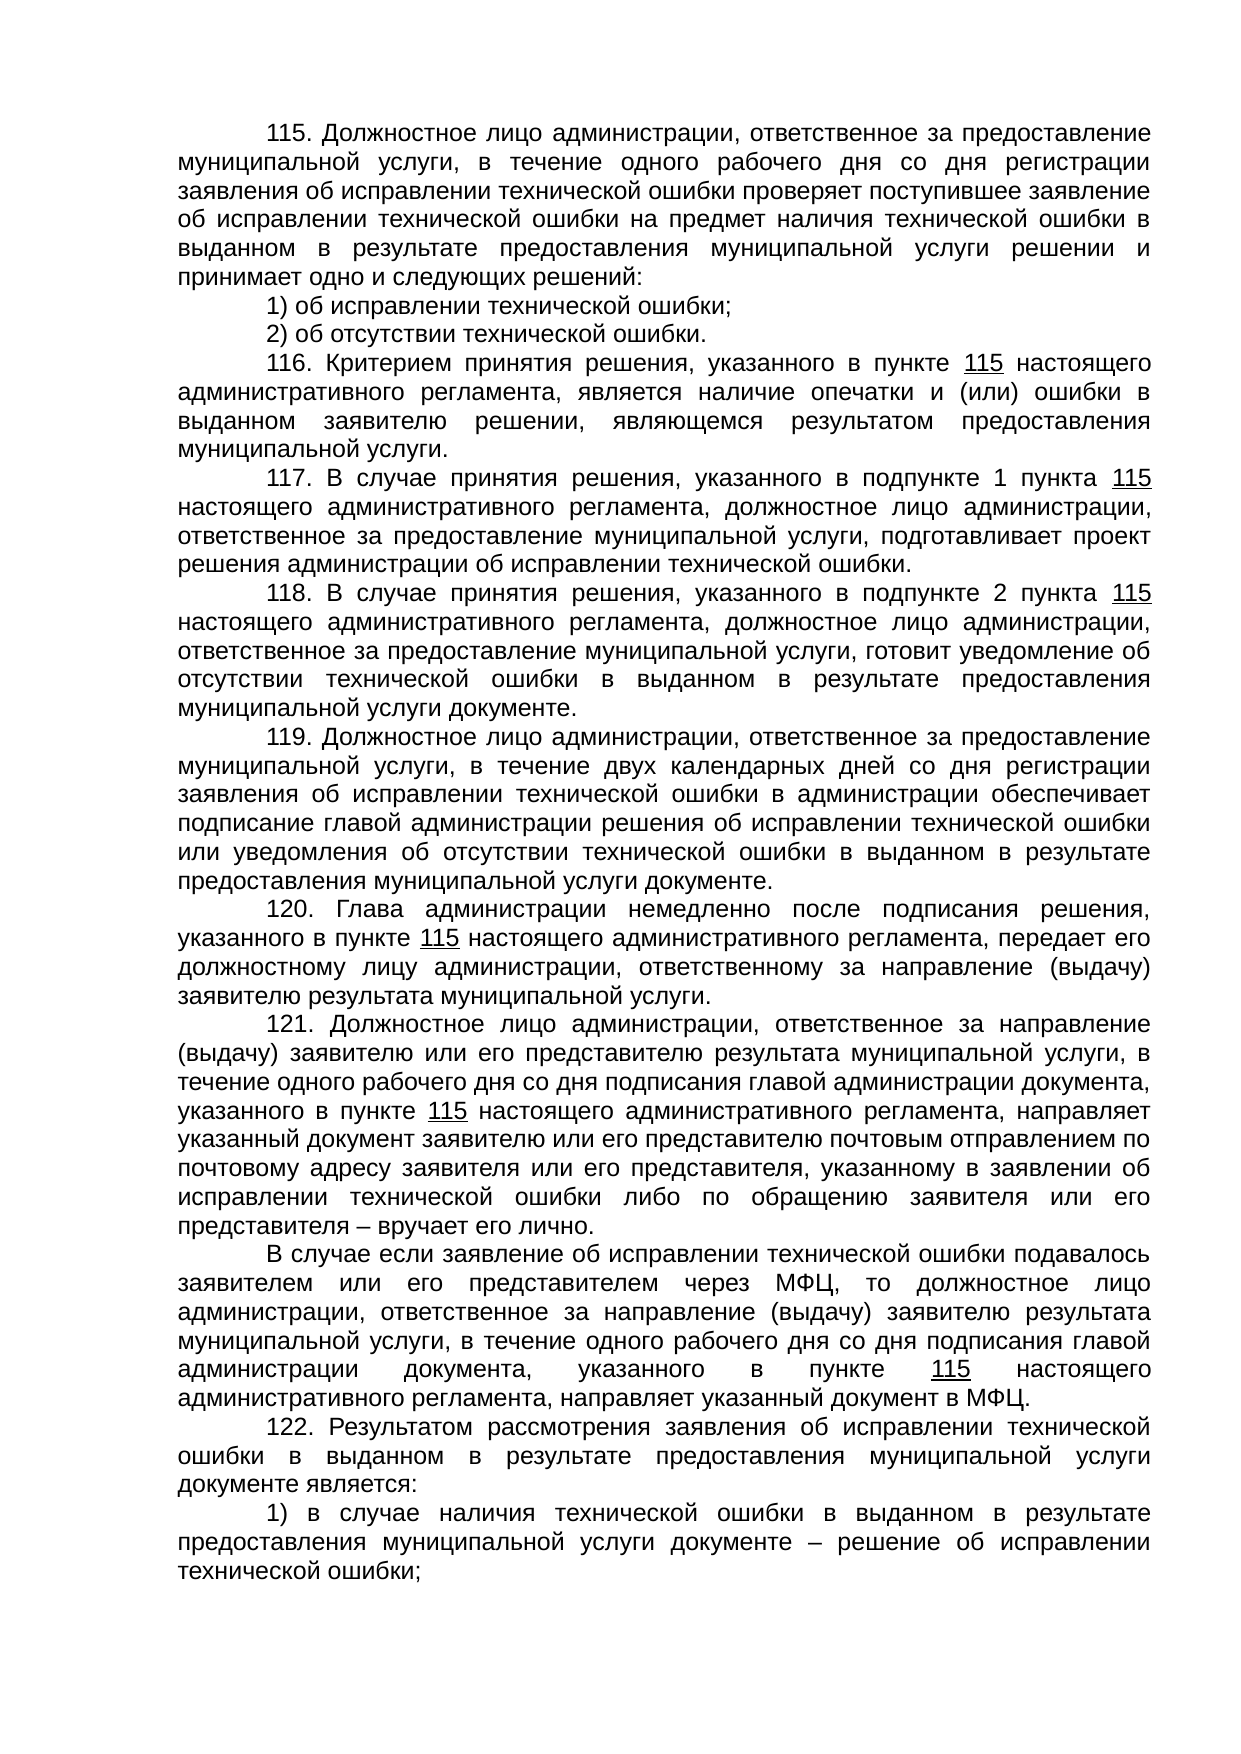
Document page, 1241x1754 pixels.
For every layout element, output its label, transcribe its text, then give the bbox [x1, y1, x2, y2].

text 120. Глава администрации немедленно после подписания решения, указанного в пункте 115 настоящего административного регламента, передает его должностному лицу администрации, ответственному за направление (выдачу) заявителю результата муниципальной услуги. [177, 894, 1152, 1009]
text 1) об исправлении технической ошибки; [177, 291, 1152, 319]
text В случае если заявление об исправлении технической ошибки подавалось заявителем или его представителем через МФЦ, то должностное лицо администрации, ответственное за направление (выдачу) заявителю результата муниципальной услуги, в течение одного рабочего дня со дня подписания главой администрации документа, указанного в пункте 115 настоящего административного регламента, направляет указанный документ в МФЦ. [177, 1239, 1152, 1412]
text 119. Должностное лицо администрации, ответственное за предоставление муниципальной услуги, в течение двух календарных дней со дня регистрации заявления об исправлении технической ошибки в администрации обеспечивает подписание главой администрации решения об исправлении технической ошибки или уведомления об отсутствии технической ошибки в выданном в результате предоставления муниципальной услуги документе. [177, 722, 1152, 894]
text 116. Критерием принятия решения, указанного в пункте 115 настоящего административного регламента, является наличие опечатки и (или) ошибки в выданном заявителю решении, являющемся результатом предоставления муниципальной услуги. [177, 348, 1152, 463]
text 117. В случае принятия решения, указанного в подпункте 1 пункта 115 настоящего административного регламента, должностное лицо администрации, ответственное за предоставление муниципальной услуги, подготавливает проект решения администрации об исправлении технической ошибки. [177, 463, 1152, 578]
text 2) об отсутствии технической ошибки. [177, 319, 1152, 348]
text 118. В случае принятия решения, указанного в подпункте 2 пункта 115 настоящего административного регламента, должностное лицо администрации, ответственное за предоставление муниципальной услуги, готовит уведомление об отсутствии технической ошибки в выданном в результате предоставления муниципальной услуги документе. [177, 578, 1152, 722]
text 121. Должностное лицо администрации, ответственное за направление (выдачу) заявителю или его представителю результата муниципальной услуги, в течение одного рабочего дня со дня подписания главой администрации документа, указанного в пункте 115 настоящего административного регламента, направляет указанный документ заявителю или его представителю почтовым отправлением по почтовому адресу заявителя или его представителя, указанному в заявлении об исправлении технической ошибки либо по обращению заявителя или его представителя – вручает его лично. [177, 1009, 1152, 1239]
text 1) в случае наличия технической ошибки в выданном в результате предоставления муниципальной услуги документе – решение об исправлении технической ошибки; [177, 1498, 1152, 1584]
text 122. Результатом рассмотрения заявления об исправлении технической ошибки в выданном в результате предоставления муниципальной услуги документе является: [177, 1412, 1152, 1498]
text 115. Должностное лицо администрации, ответственное за предоставление муниципальной услуги, в течение одного рабочего дня со дня регистрации заявления об исправлении технической ошибки проверяет поступившее заявление об исправлении технической ошибки на предмет наличия технической ошибки в выданном в результате предоставления муниципальной услуги решении и принимает одно и следующих решений: [177, 118, 1152, 291]
